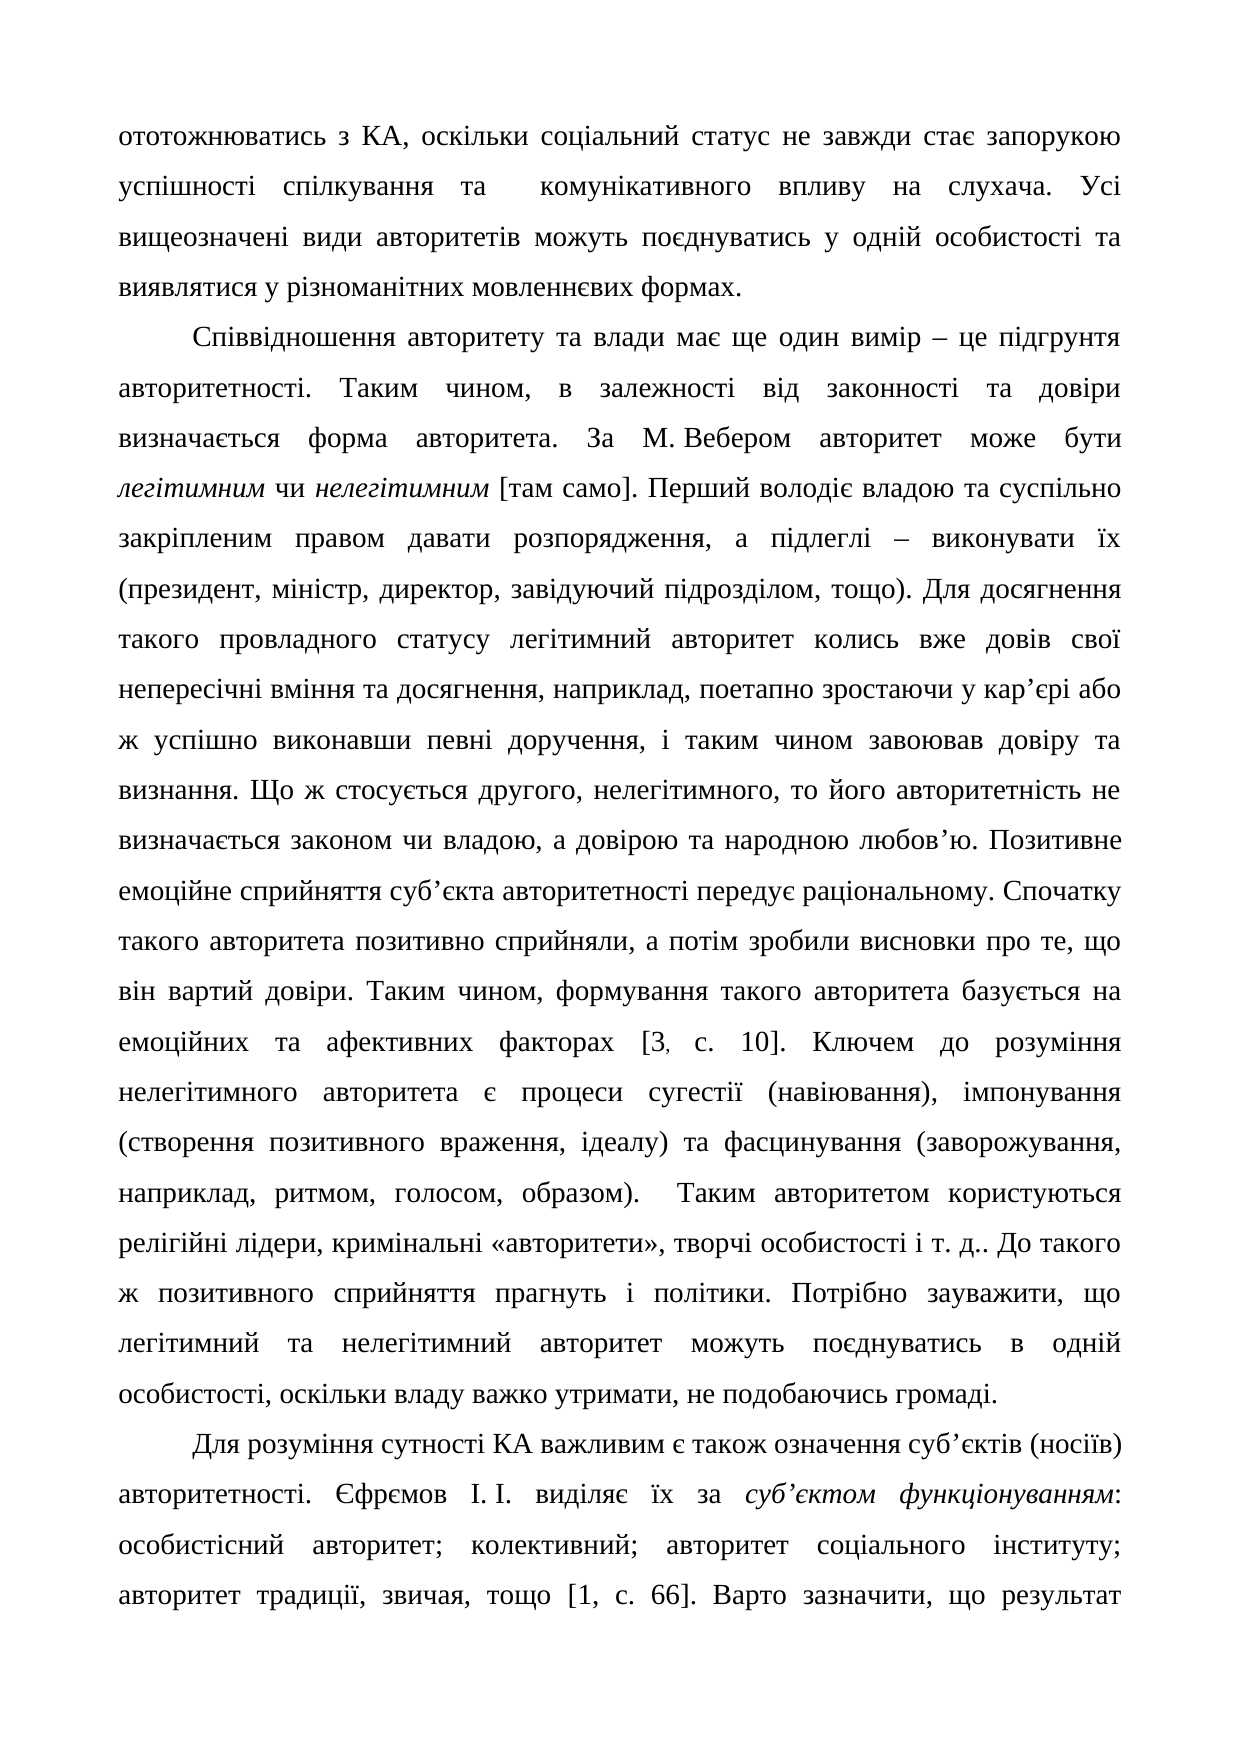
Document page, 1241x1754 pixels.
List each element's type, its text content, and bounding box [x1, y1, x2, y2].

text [118, 118, 1122, 303]
text Співвідношення авторитету та влади має ще один вимір – це підгрунтя авторитетності. Таким чином, в залежності від законності та довіри визначається форма авторитета. За М. Вебером авторитет може бути легітимним чи нелегітимним [там само]. Перший володіє владою та суспільно закріпленим правом давати розпорядження, а підлеглі – виконувати їх (президент, міністр, директор, завідуючий підрозділом, тощо). Для досягнення такого провладного статусу легітимний авторитет колись вже довів свої непересічні вміння та досягнення, наприклад, поетапно зростаючи у кар’єрі або ж успішно виконавши певні доручення, і таким чином завоював довіру та визнання. Що ж стосується другого, нелегітимного, то його авторитетність не визначається законом чи владою, а довірою та народною любов’ю. Позитивне емоційне сприйняття суб’єкта авторитетності передує раціональному. Спочатку такого авторитета позитивно сприйняли, а потім зробили висновки про те, що він вартий довіри. Таким чином, формування такого авторитета базується на емоційних та афективних факторах [3, с. 10]. Ключем до розуміння нелегітимного авторитета є процеси сугестії (навіювання), імпонування (створення позитивного враження, ідеалу) та фасцинування (заворожування, наприклад, ритмом, голосом, образом). Таким авторитетом користуються релігійні лідери, кримінальні «авторитети», творчі особистості і т. д.. До такого ж позитивного сприйняття прагнуть і політики. Потрібно зауважити, що легітимний та нелегітимний авторитет можуть поєднуватись в одній особистості, оскільки владу важко утримати, не подобаючись громаді. [118, 319, 1122, 1409]
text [118, 1426, 1122, 1611]
